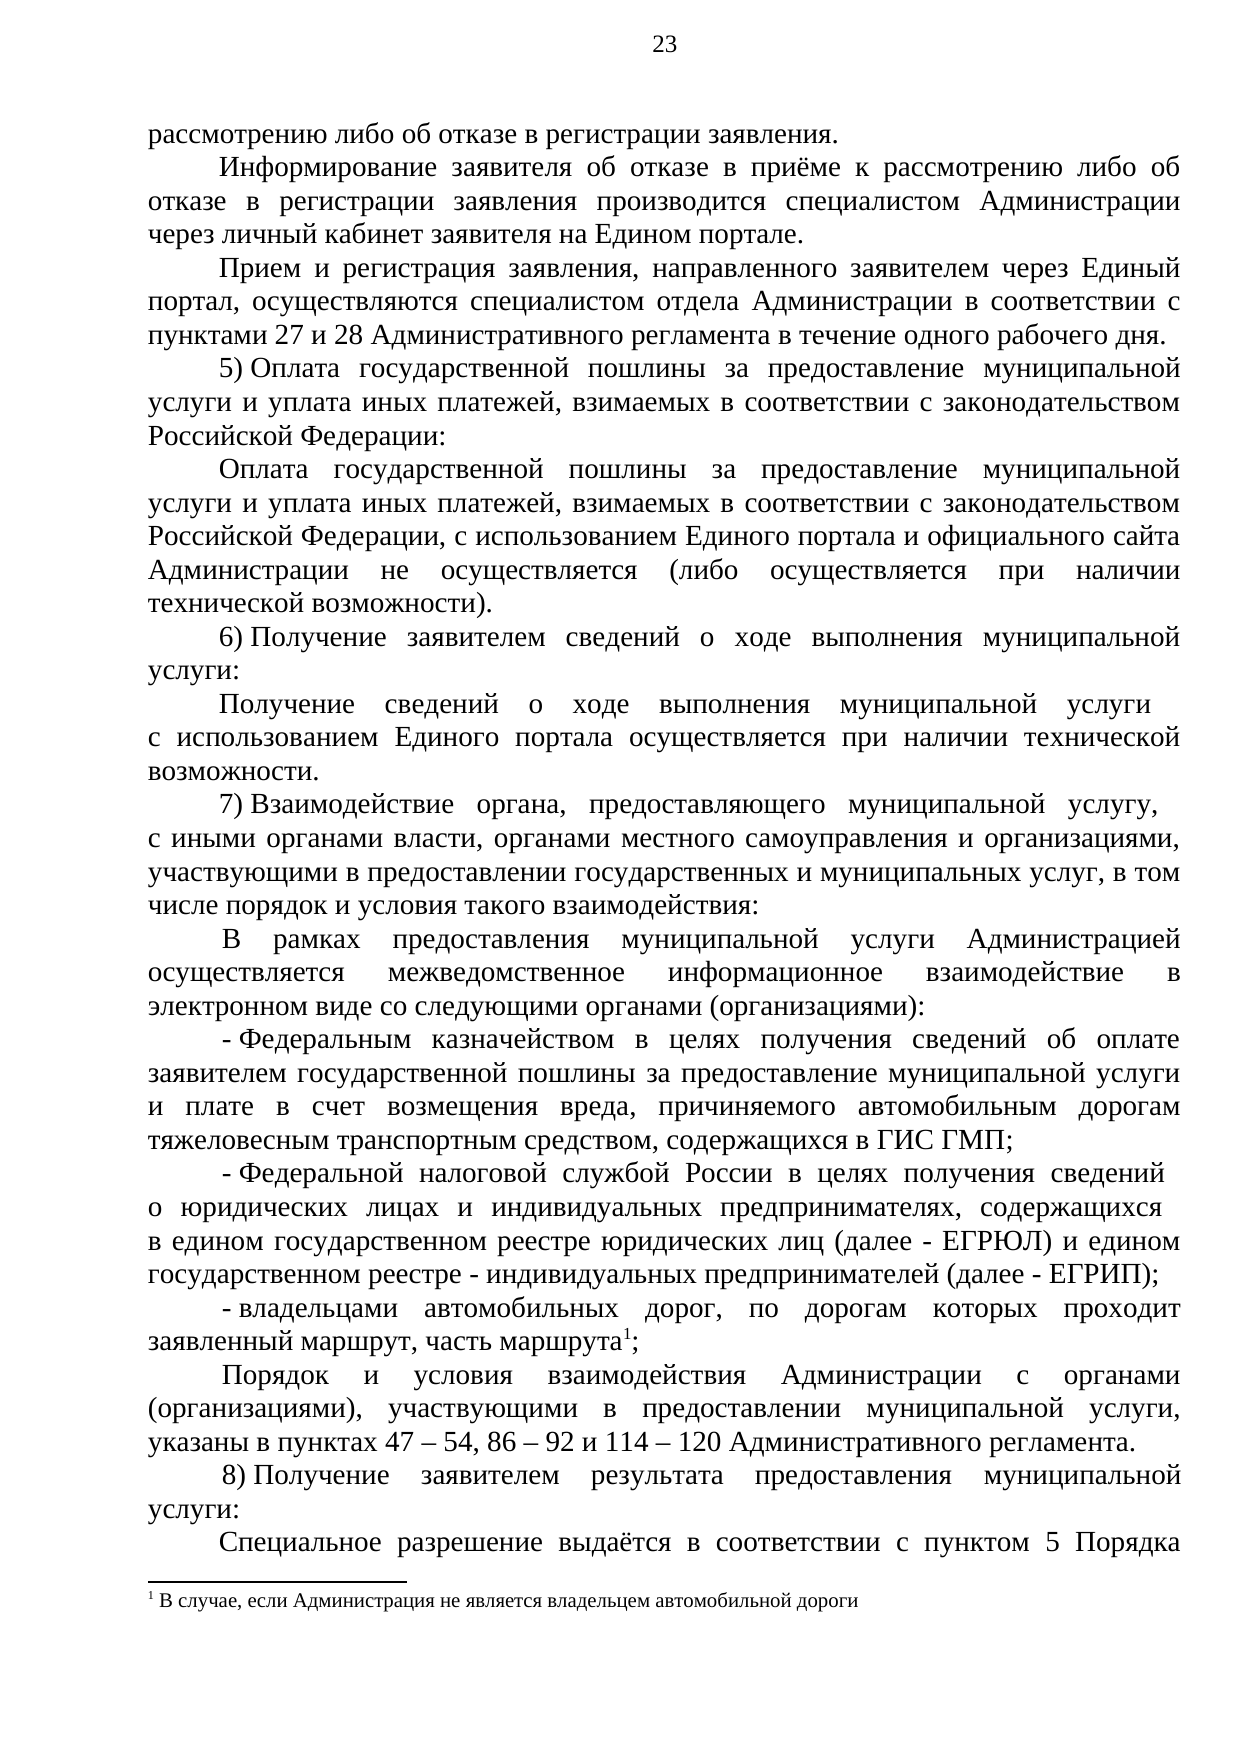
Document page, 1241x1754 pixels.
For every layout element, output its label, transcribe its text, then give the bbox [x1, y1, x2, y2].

text Получение сведений о ходе выполнения муниципальной услуги с использованием Единого портала осуществляется при наличии технической возможности. [148, 686, 1181, 787]
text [148, 116, 1181, 149]
text Информирование заявителя об отказе в приёме к рассмотрению либо об отказе в регистрации заявления производится специалистом Администрации через личный кабинет заявителя на Едином портале. [148, 149, 1181, 250]
text - владельцами автомобильных дорог, по дорогам которых проходит заявленный маршрут, часть маршрута; [148, 1290, 1181, 1357]
text Порядок и условия взаимодействия Администрации с органами (организациями), участвующими в предоставлении муниципальной услуги, указаны в пунктах 47 – 54, 86 – 92 и 114 – 120 Административного регламента. [148, 1357, 1181, 1457]
text 8) Получение заявителем результата предоставления муниципальной услуги: [148, 1457, 1181, 1524]
text Прием и регистрация заявления, направленного заявителем через Единый портал, осуществляются специалистом отдела Администрации в соответствии с пунктами 27 и 28 Административного регламента в течение одного рабочего дня. [148, 250, 1181, 351]
text - Федеральным казначейством в целях получения сведений об оплате заявителем государственной пошлины за предоставление муниципальной услуги и плате в счет возмещения вреда, причиняемого автомобильным дорогам тяжеловесным транспортным средством, содержащихся в ГИС ГМП; [148, 1021, 1181, 1156]
text 6) Получение заявителем сведений о ходе выполнения муниципальной услуги: [148, 619, 1181, 686]
text 7) Взаимодействие органа, предоставляющего муниципальной услугу, с иными органами власти, органами местного самоуправления и организациями, участвующими в предоставлении государственных и муниципальных услуг, в том числе порядок и условия такого взаимодействия: [148, 787, 1181, 921]
text - Федеральной налоговой службой России в целях получения сведений о юридических лицах и индивидуальных предпринимателях, содержащихся в едином государственном реестре юридических лиц (далее - ЕГРЮЛ) и едином государственном реестре - индивидуальных предпринимателей (далее - ЕГРИП); [148, 1156, 1181, 1290]
text Оплата государственной пошлины за предоставление муниципальной услуги и уплата иных платежей, взимаемых в соответствии с законодательством Российской Федерации, с использованием Единого портала и официального сайта Администрации не осуществляется (либо осуществляется при наличии технической возможности). [148, 451, 1181, 619]
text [148, 1524, 1181, 1558]
text 5) Оплата государственной пошлины за предоставление муниципальной услуги и уплата иных платежей, взимаемых в соответствии с законодательством Российской Федерации: [148, 351, 1181, 451]
text В рамках предоставления муниципальной услуги Администрацией осуществляется межведомственное информационное взаимодействие в электронном виде со следующими органами (организациями): [148, 921, 1181, 1021]
